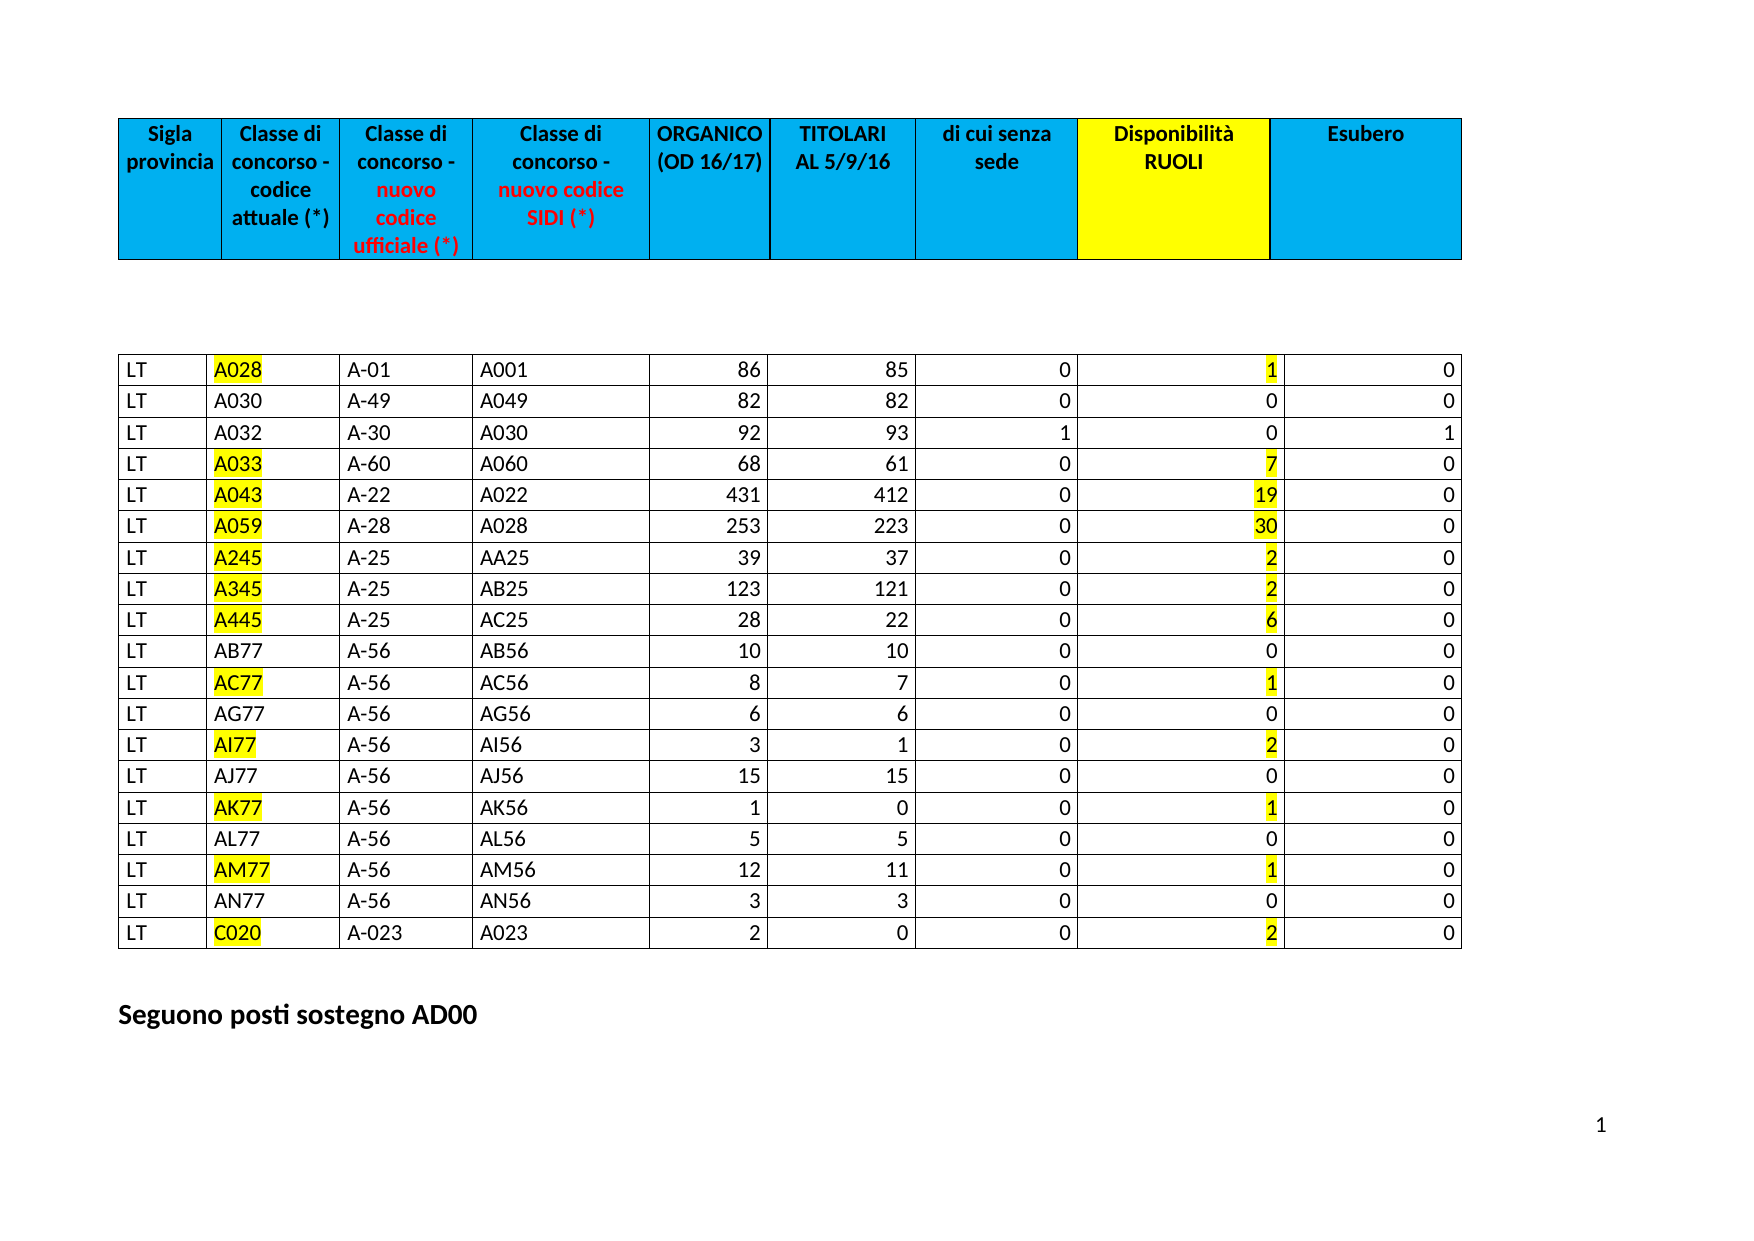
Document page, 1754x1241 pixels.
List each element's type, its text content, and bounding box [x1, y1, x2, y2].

table_cell A-56 [340, 886, 472, 917]
table_cell A-30 [340, 418, 472, 448]
table_cell LT [119, 605, 206, 635]
table_cell AM56 [473, 855, 649, 885]
table_cell AG56 [473, 699, 649, 729]
table_cell 0 [1285, 668, 1461, 698]
table_cell 0 [1285, 793, 1461, 823]
table_cell 30 [1078, 511, 1284, 542]
table_cell 0 [1285, 543, 1461, 573]
table_cell 0 [916, 824, 1077, 854]
table_cell 6 [650, 699, 767, 729]
table_cell 0 [1285, 824, 1461, 854]
table_cell A-49 [340, 386, 472, 417]
table_cell 10 [768, 636, 915, 667]
table_cell A023 [473, 918, 649, 948]
table_cell 253 [650, 511, 767, 542]
table_cell A-22 [340, 480, 472, 510]
table_cell AB25 [473, 574, 649, 604]
table_cell 6 [1078, 605, 1284, 635]
table_cell 0 [1285, 605, 1461, 635]
table_cell 0 [1285, 886, 1461, 917]
table_cell LT [119, 824, 206, 854]
table_cell 2 [1078, 730, 1284, 760]
table_cell A-25 [340, 605, 472, 635]
table_cell 0 [916, 543, 1077, 573]
table_header Classe di concorso - codice attuale (*) [222, 119, 339, 259]
table_cell AC77 [207, 668, 339, 698]
table_cell 0 [916, 730, 1077, 760]
table_cell 0 [1285, 636, 1461, 667]
table_cell 68 [650, 449, 767, 479]
table_cell 0 [1078, 418, 1284, 448]
table_cell AI56 [473, 730, 649, 760]
table_cell 0 [916, 886, 1077, 917]
table_cell 0 [916, 605, 1077, 635]
table_cell 37 [768, 543, 915, 573]
table_cell 6 [768, 699, 915, 729]
table_cell LT [119, 886, 206, 917]
table_cell LT [119, 511, 206, 542]
table_cell AC25 [473, 605, 649, 635]
table_cell 5 [650, 824, 767, 854]
table_cell 123 [650, 574, 767, 604]
table_cell A-56 [340, 761, 472, 792]
table_cell A-023 [340, 918, 472, 948]
table_cell C020 [207, 918, 339, 948]
table_cell 22 [768, 605, 915, 635]
table_cell 61 [768, 449, 915, 479]
table_cell 1 [916, 418, 1077, 448]
table_cell 39 [650, 543, 767, 573]
table_cell A-56 [340, 668, 472, 698]
table_cell 1 [1078, 855, 1284, 885]
table_cell A049 [473, 386, 649, 417]
table_cell 0 [916, 793, 1077, 823]
table_cell 2 [1078, 918, 1284, 948]
table_cell A-56 [340, 699, 472, 729]
table_header A028 [207, 355, 339, 385]
table_cell 0 [1285, 761, 1461, 792]
table_cell 0 [1285, 449, 1461, 479]
table_cell 3 [768, 886, 915, 917]
table_header TITOLARI AL 5/9/16 [771, 119, 915, 259]
table_cell A-28 [340, 511, 472, 542]
table_cell AC56 [473, 668, 649, 698]
table_cell AJ77 [207, 761, 339, 792]
table_cell LT [119, 730, 206, 760]
table_cell 2 [1078, 543, 1284, 573]
table_cell AM77 [207, 855, 339, 885]
table_cell 82 [650, 386, 767, 417]
table_cell 7 [1078, 449, 1284, 479]
table_cell 0 [916, 480, 1077, 510]
table_cell A060 [473, 449, 649, 479]
table_cell A445 [207, 605, 339, 635]
table_cell 0 [1078, 886, 1284, 917]
table_header LT [119, 355, 206, 385]
table_header A001 [473, 355, 649, 385]
table_cell 0 [916, 699, 1077, 729]
table_cell A245 [207, 543, 339, 573]
table_cell AK56 [473, 793, 649, 823]
table_cell 0 [916, 574, 1077, 604]
table_cell A-56 [340, 636, 472, 667]
table_header di cui senza sede [916, 119, 1077, 259]
table_header 86 [650, 355, 767, 385]
table_cell LT [119, 386, 206, 417]
table_cell 431 [650, 480, 767, 510]
table_cell 1 [650, 793, 767, 823]
table_cell AI77 [207, 730, 339, 760]
table_cell 223 [768, 511, 915, 542]
table_cell 3 [650, 886, 767, 917]
table_cell 10 [650, 636, 767, 667]
table_cell A-25 [340, 574, 472, 604]
table_cell AK77 [207, 793, 339, 823]
table_cell 1 [1078, 793, 1284, 823]
table_cell A028 [473, 511, 649, 542]
table_cell 7 [768, 668, 915, 698]
table_cell 0 [916, 855, 1077, 885]
table_cell LT [119, 918, 206, 948]
table_cell 2 [650, 918, 767, 948]
table_cell 0 [1285, 730, 1461, 760]
table_cell AA25 [473, 543, 649, 573]
table_cell 0 [1285, 386, 1461, 417]
table_cell LT [119, 793, 206, 823]
table_cell A345 [207, 574, 339, 604]
table_cell 0 [768, 918, 915, 948]
table_cell LT [119, 699, 206, 729]
table_cell A059 [207, 511, 339, 542]
table_cell 1 [1285, 418, 1461, 448]
table_cell AB77 [207, 636, 339, 667]
table_header Disponibilità RUOLI [1078, 119, 1269, 259]
table_cell LT [119, 449, 206, 479]
table_cell A-56 [340, 824, 472, 854]
table_cell AL77 [207, 824, 339, 854]
table_cell A030 [207, 386, 339, 417]
table_header 85 [768, 355, 915, 385]
table_cell AN56 [473, 886, 649, 917]
table_cell 0 [916, 918, 1077, 948]
table_cell LT [119, 418, 206, 448]
table_cell 8 [650, 668, 767, 698]
table_cell 15 [768, 761, 915, 792]
table_cell 93 [768, 418, 915, 448]
table_cell LT [119, 480, 206, 510]
table_cell 1 [1078, 668, 1284, 698]
table_cell 0 [916, 511, 1077, 542]
table_cell A-56 [340, 730, 472, 760]
table_header 0 [1285, 355, 1461, 385]
table_cell 0 [1285, 918, 1461, 948]
table_header Esubero [1271, 119, 1461, 259]
table_cell 82 [768, 386, 915, 417]
table_cell AB56 [473, 636, 649, 667]
table_cell 0 [1285, 511, 1461, 542]
table_cell A030 [473, 418, 649, 448]
table_header 0 [916, 355, 1077, 385]
table_cell LT [119, 668, 206, 698]
table_cell 121 [768, 574, 915, 604]
table_header Classe di concorso - nuovo codice ufficiale (*) [340, 119, 472, 259]
table_cell AG77 [207, 699, 339, 729]
table_header Sigla provincia [119, 119, 221, 259]
table_cell 3 [650, 730, 767, 760]
table_cell AL56 [473, 824, 649, 854]
table_cell AN77 [207, 886, 339, 917]
table_cell 19 [1078, 480, 1284, 510]
table_cell A-60 [340, 449, 472, 479]
table_cell 0 [1285, 480, 1461, 510]
table_header ORGANICO (OD 16/17) [650, 119, 769, 259]
table_cell 0 [1078, 824, 1284, 854]
table_cell 5 [768, 824, 915, 854]
table_cell 0 [1078, 761, 1284, 792]
table_cell 0 [916, 449, 1077, 479]
table_cell A032 [207, 418, 339, 448]
table_cell 412 [768, 480, 915, 510]
table_cell A-56 [340, 793, 472, 823]
table_cell A022 [473, 480, 649, 510]
table_cell 92 [650, 418, 767, 448]
table_cell 1 [768, 730, 915, 760]
table_header A-01 [340, 355, 472, 385]
text Seguono posti sostegno AD00 [118, 996, 1606, 1031]
table_cell 28 [650, 605, 767, 635]
table_cell LT [119, 543, 206, 573]
table_cell 0 [1078, 386, 1284, 417]
table_cell 2 [1078, 574, 1284, 604]
table_cell 0 [768, 793, 915, 823]
table_cell 0 [1285, 699, 1461, 729]
table_cell 0 [916, 761, 1077, 792]
table_header Classe di concorso - nuovo codice SIDI (*) [473, 119, 649, 259]
table_cell 0 [916, 668, 1077, 698]
table_cell 0 [916, 636, 1077, 667]
table_cell 0 [1078, 636, 1284, 667]
table_cell AJ56 [473, 761, 649, 792]
table_cell 0 [916, 386, 1077, 417]
table_cell 0 [1285, 855, 1461, 885]
table_cell A-56 [340, 855, 472, 885]
table_cell LT [119, 761, 206, 792]
table_cell A033 [207, 449, 339, 479]
table_cell LT [119, 636, 206, 667]
table_cell LT [119, 574, 206, 604]
table_cell LT [119, 855, 206, 885]
table_cell 15 [650, 761, 767, 792]
table_cell 11 [768, 855, 915, 885]
table_cell 0 [1078, 699, 1284, 729]
table_header 1 [1078, 355, 1284, 385]
table_cell A-25 [340, 543, 472, 573]
table_cell A043 [207, 480, 339, 510]
table_cell 12 [650, 855, 767, 885]
table_cell 0 [1285, 574, 1461, 604]
